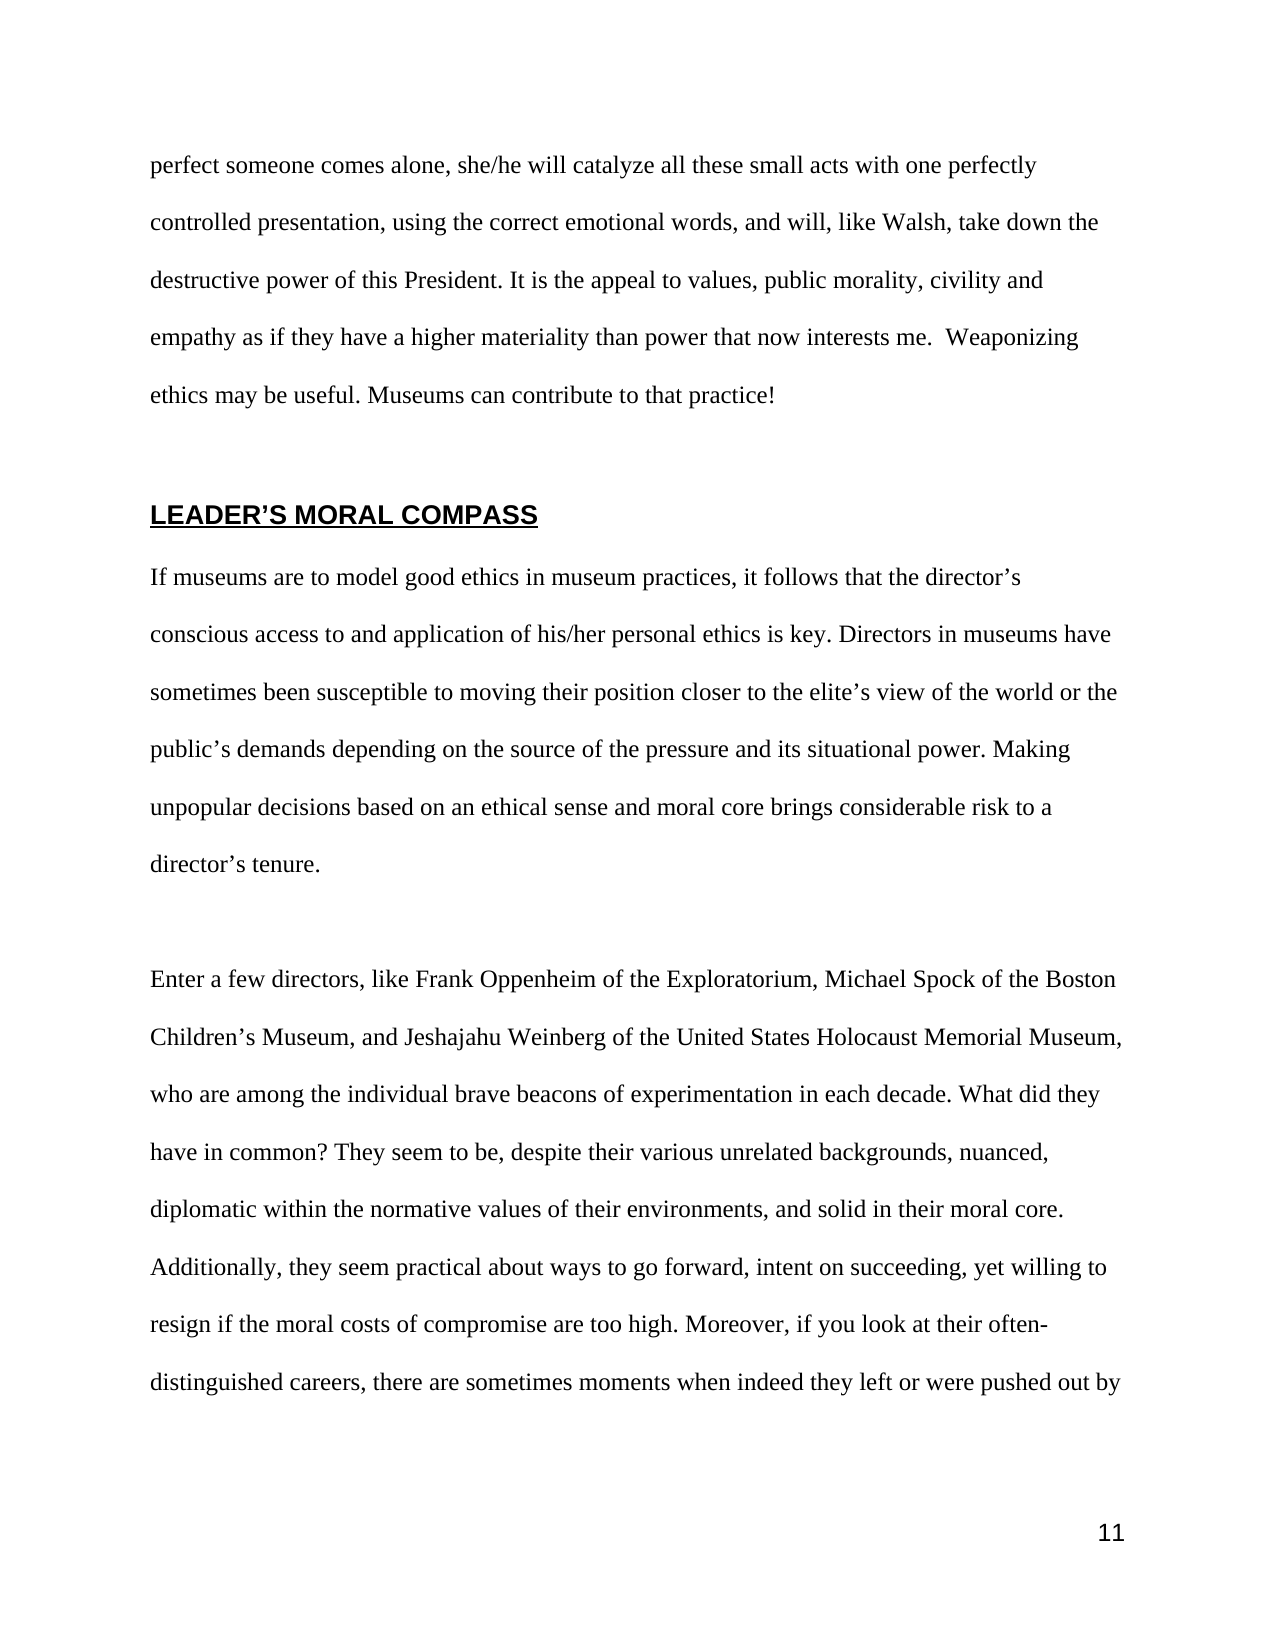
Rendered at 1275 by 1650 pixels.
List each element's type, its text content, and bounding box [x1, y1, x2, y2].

subtitle LEADER’S MORAL COMPASS [150, 499, 1125, 530]
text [150, 964, 1125, 1395]
text If museums are to model good ethics in museum practices, it follows that the director’s conscious access to and application of his/her personal ethics is key. Directors in museums have sometimes been susceptible to moving their position closer to the elite’s view of the world or the public’s demands depending on the source of the pressure and its situational power. Making unpopular decisions based on an ethical sense and moral core brings considerable risk to a director’s tenure. [150, 562, 1125, 878]
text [150, 150, 1125, 409]
